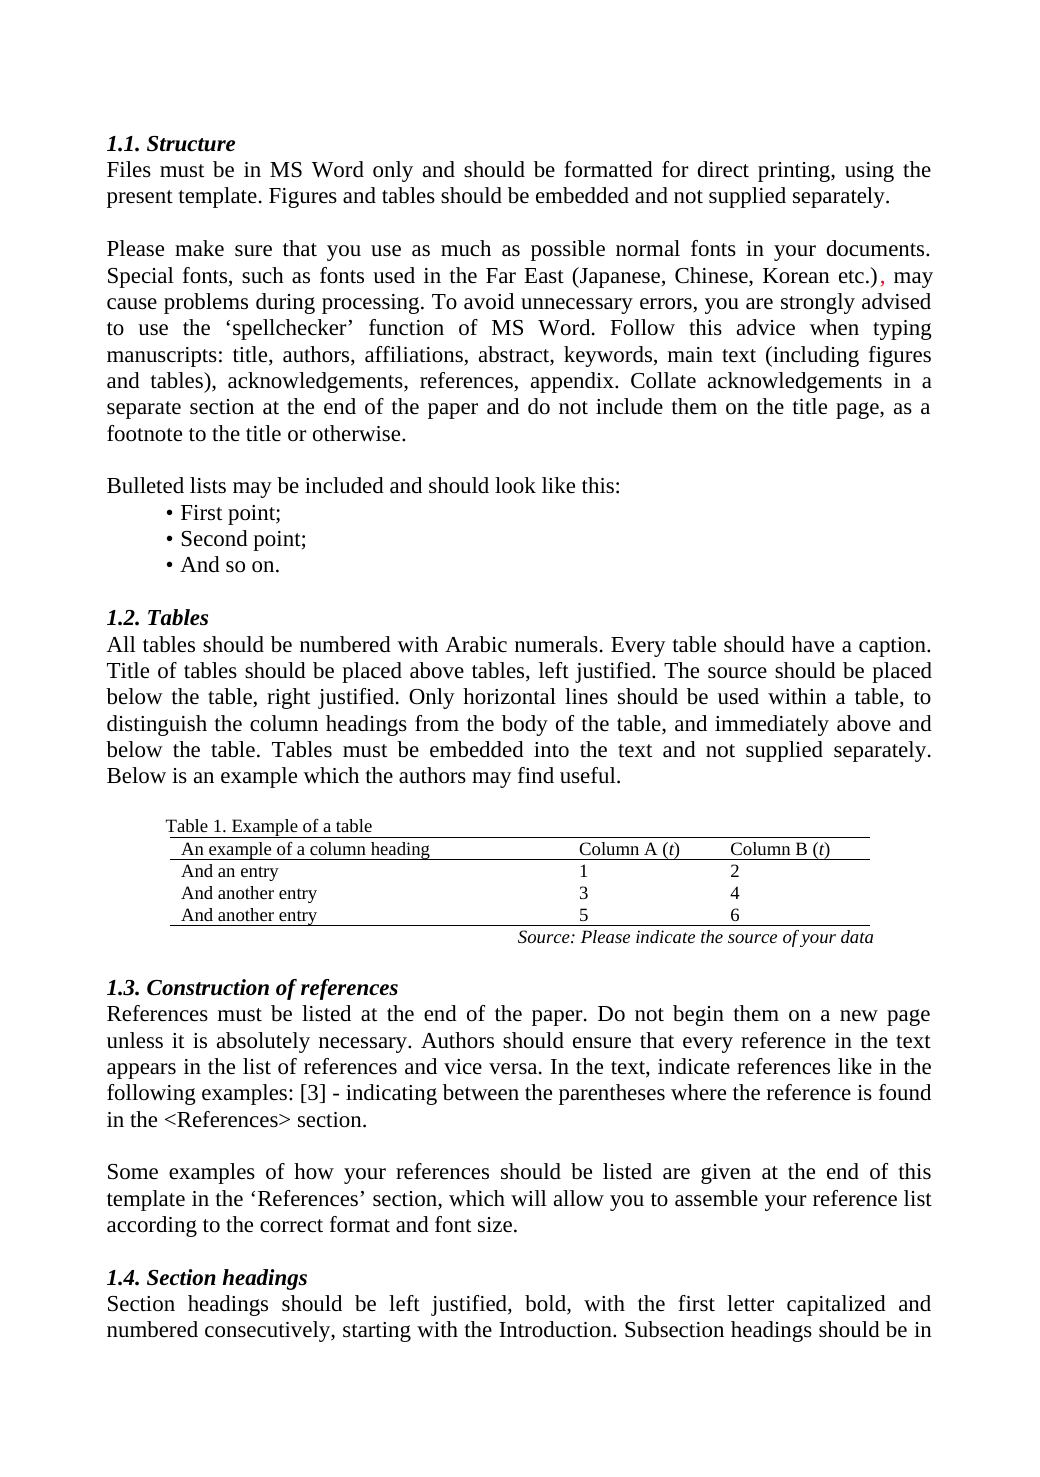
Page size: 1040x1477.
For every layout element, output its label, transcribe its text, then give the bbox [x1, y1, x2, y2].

table_cell 3 [568, 882, 719, 903]
text 1.3. Construction of references [106, 974, 933, 1000]
text • And so on. [165, 552, 933, 578]
table_header An example of a column heading [170, 838, 568, 859]
text Bulleted lists may be included and should look like this: [106, 472, 933, 499]
table_cell 2 [719, 860, 870, 882]
text • First point; [165, 499, 933, 525]
table_cell 1 [568, 860, 719, 882]
text Source: Please indicate the source of your data [244, 926, 874, 948]
text Table 1. Example of a table [165, 815, 933, 837]
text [106, 1290, 933, 1343]
text Some examples of how your references should be listed are given at the end of this template in the ‘References’ section, which will allow you to assemble your reference list according to the correct format and font size. [106, 1158, 933, 1237]
table_cell 4 [719, 882, 870, 903]
text • Second point; [165, 525, 933, 552]
table_cell 5 [568, 904, 719, 925]
table_cell And another entry [170, 904, 568, 925]
table_cell And another entry [170, 882, 568, 903]
table_header Column A (t) [568, 838, 719, 859]
table_cell And an entry [170, 860, 568, 882]
text Please make sure that you use as much as possible normal fonts in your documents. Special fonts, such as fonts used in the Far East (Japanese, Chinese, Korean etc.), may cause problems during processing. To avoid unnecessary errors, you are strongly advised to use the ‘spellchecker’ function of MS Word. Follow this advice when typing manuscripts: title, authors, affiliations, abstract, keywords, main text (including figures and tables), acknowledgements, references, appendix. Collate acknowledgements in a separate section at the end of the paper and do not include them on the title page, as a footnote to the title or otherwise. [106, 235, 933, 446]
text References must be listed at the end of the paper. Do not begin them on a new page unless it is absolutely necessary. Authors should ensure that every reference in the text appears in the list of references and vice versa. In the text, indicate references like in the following examples: [3] - indicating between the parentheses where the reference is found in the <References> section. [106, 1000, 933, 1132]
text Files must be in MS Word only and should be formatted for direct printing, using the present template. Figures and tables should be embedded and not supplied separately. [106, 156, 933, 209]
table_header Column B (t) [719, 838, 870, 859]
text 1.1. Structure [106, 130, 933, 156]
text All tables should be numbered with Arabic numerals. Every table should have a caption. Title of tables should be placed above tables, left justified. The source should be placed below the table, right justified. Only horizontal lines should be used within a table, to distinguish the column headings from the body of the table, and immediately above and below the table. Tables must be embedded into the text and not supplied separately. Below is an example which the authors may find useful. [106, 631, 933, 789]
text 1.2. Tables [106, 604, 933, 631]
text 1.4. Section headings [106, 1264, 933, 1290]
table_cell 6 [719, 904, 870, 925]
